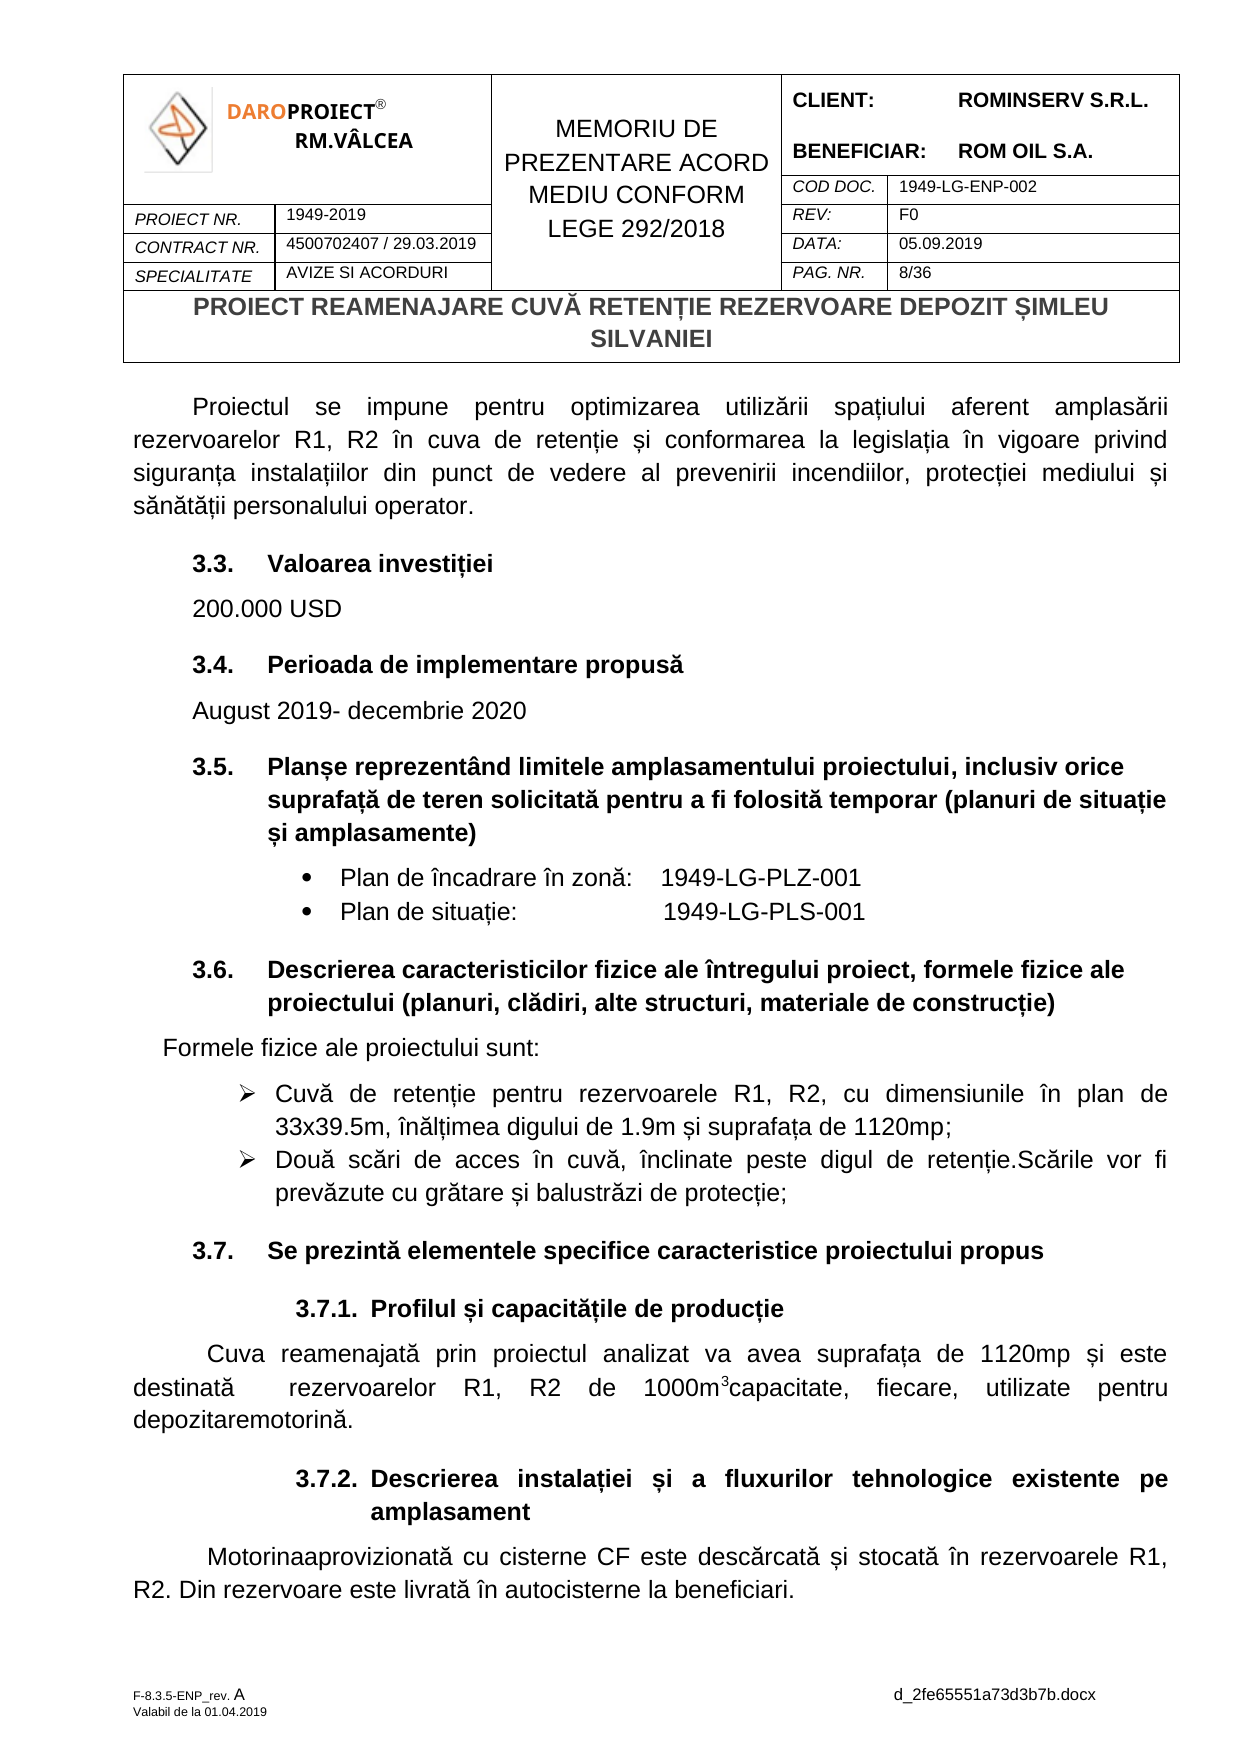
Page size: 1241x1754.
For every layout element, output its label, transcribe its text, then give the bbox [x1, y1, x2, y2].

subtitle Se prezintă elementele specifice caracteristice proiectului propus [192, 1236, 1169, 1265]
list Plan de încadrare în zonă: 1949-LG-PLZ-001 [302, 863, 1169, 892]
text Cuva reamenajată prin proiectul analizat va avea suprafața de 1120mp și este destinată rezervoarelor R1, R2 de 1000m3capacitate, fiecare, utilizate pentru depozitaremotorină. [133, 1339, 1169, 1434]
text August 2019- decembrie 2020 [192, 696, 1169, 724]
list Cuvă de retenție pentru rezervoarele R1, R2, cu dimensiunile în plan de 33x39.5m, înălțimea digului de 1.9m și suprafața de 1120mp; [237, 1079, 1169, 1141]
list Plan de situație: 1949-LG-PLS-001 [302, 896, 1169, 925]
subtitle Profilul și capacitățile de producție [295, 1294, 1169, 1323]
picture [144, 87, 214, 174]
subtitle Descrierea instalației și a fluxurilor tehnologice existente pe amplasament [295, 1463, 1169, 1525]
subtitle Planșe reprezentând limitele amplasamentului proiectului, inclusiv orice suprafață de teren solicitată pentru a fi folosită temporar (planuri de situație și amplasamente) [192, 752, 1169, 847]
text Proiectul se impune pentru optimizarea utilizării spațiului aferent amplasării rezervoarelor R1, R2 în cuva de retenție și conformarea la legislația în vigoare privind siguranța instalațiilor din punct de vedere al prevenirii incendiilor, protecției mediului și sănătății personalului operator. [133, 392, 1169, 519]
subtitle Valoarea investiției [192, 549, 1169, 577]
subtitle Descrierea caracteristicilor fizice ale întregului proiect, formele fizice ale proiectului (planuri, clădiri, alte structuri, materiale de construcție) [192, 954, 1169, 1016]
text 200.000 USD [133, 594, 1169, 623]
list Două scări de acces în cuvă, înclinate peste digul de retenție.Scările vor fi prevăzute cu grătare și balustrăzi de protecție; [237, 1145, 1169, 1207]
subtitle Perioada de implementare propusă [192, 650, 1169, 679]
text Formele fizice ale proiectului sunt: [162, 1033, 1169, 1062]
text Motorinaaprovizionată cu cisterne CF este descărcată și stocată în rezervoarele R1, R2. Din rezervoare este livrată în autocisterne la beneficiari. [133, 1542, 1169, 1604]
